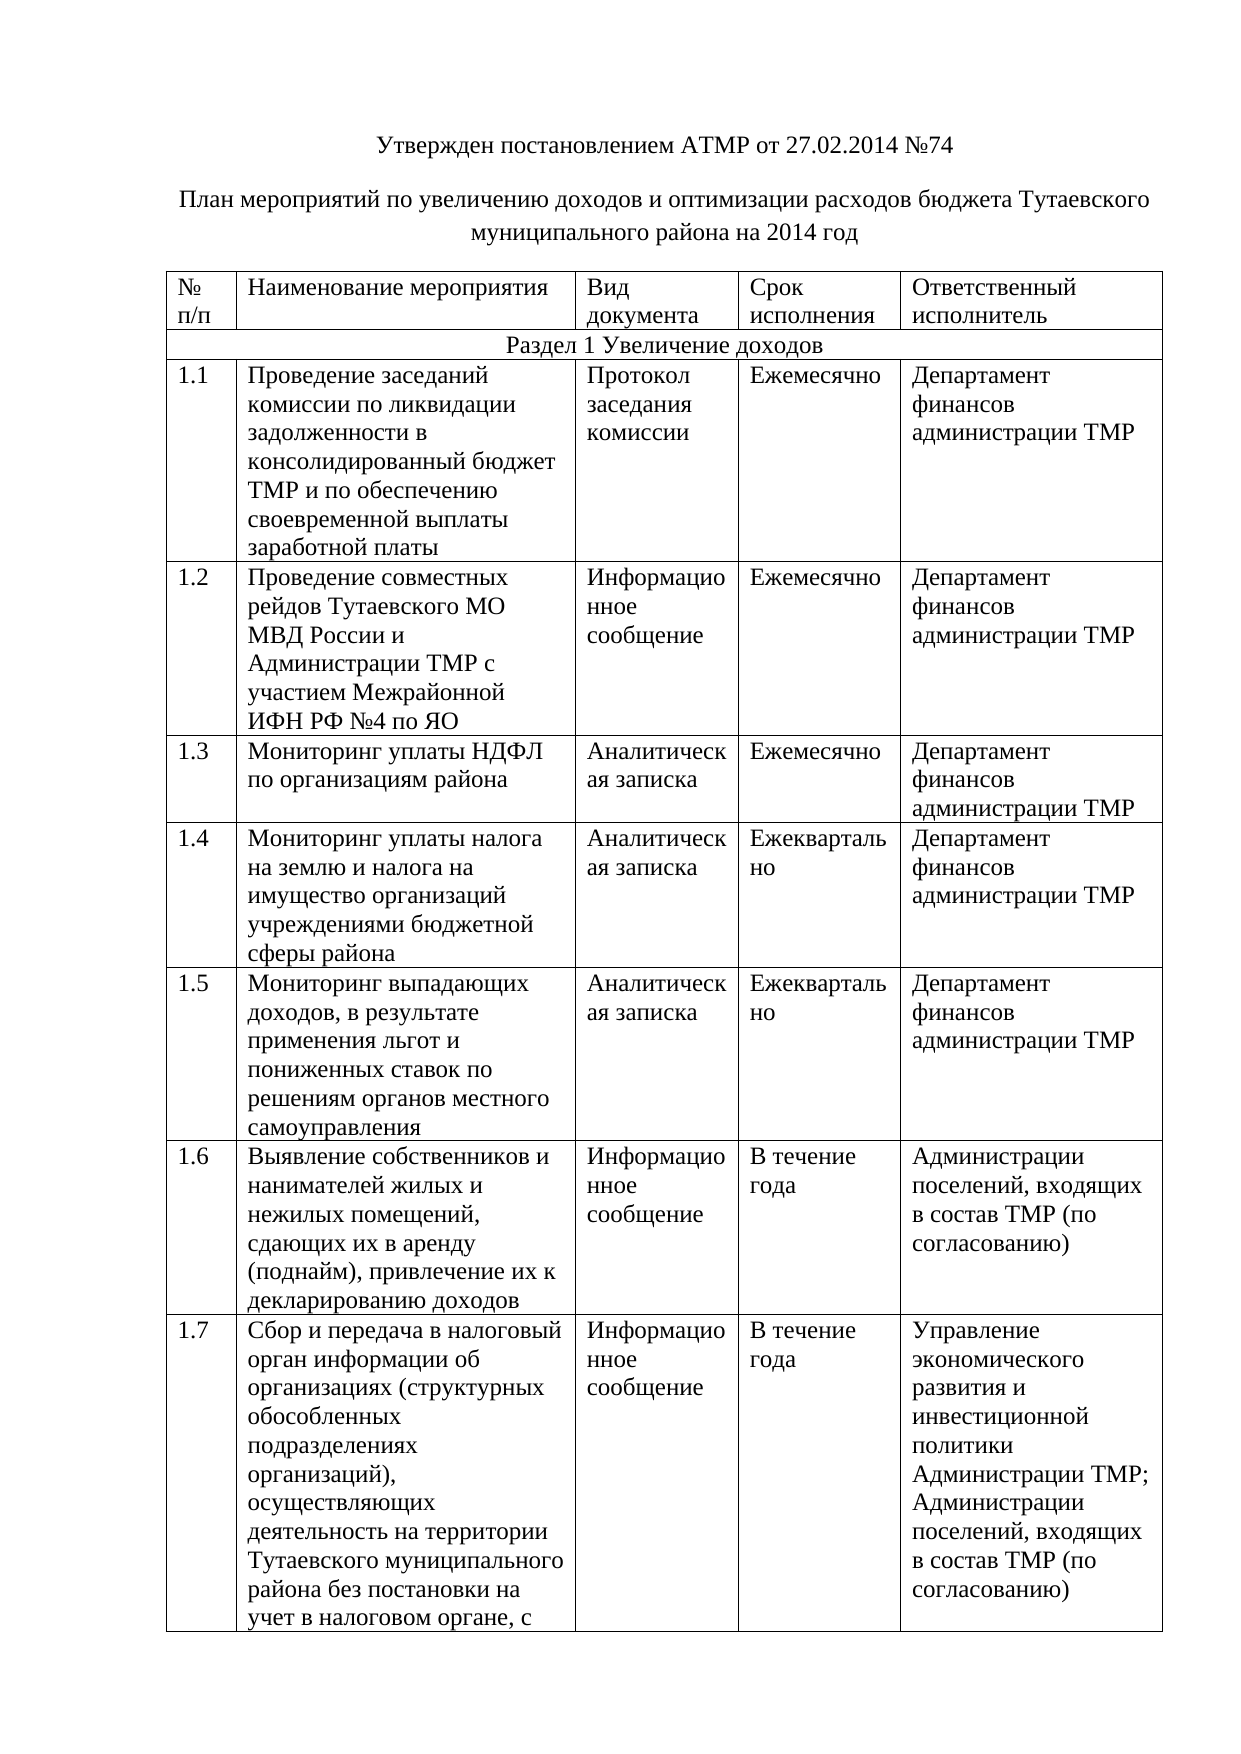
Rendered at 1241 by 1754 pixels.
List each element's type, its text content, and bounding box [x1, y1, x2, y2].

table_header Срок исполнения [739, 272, 900, 329]
table_cell 1.4 [167, 823, 236, 967]
table_cell Ежемесячно [739, 562, 900, 735]
table_cell Ежеквартально [739, 823, 900, 967]
table_cell Проведение совместных рейдов Тутаевского МО МВД России и Администрации ТМР с участием Межрайонной ИФН РФ №4 по ЯО [237, 562, 575, 735]
table_cell Раздел 1 Увеличение доходов [167, 330, 1162, 359]
table_cell Выявление собственников и нанимателей жилых и нежилых помещений, сдающих их в аренду (поднайм), привлечение их к декларированию доходов [237, 1141, 575, 1314]
table_cell Ежемесячно [739, 360, 900, 561]
table_cell 1.6 [167, 1141, 236, 1314]
table_cell Департамент финансов администрации ТМР [901, 562, 1162, 735]
table_cell Протокол заседания комиссии [576, 360, 738, 561]
table_cell Департамент финансов администрации ТМР [901, 736, 1162, 822]
table_cell Департамент финансов администрации ТМР [901, 360, 1162, 561]
text План мероприятий по увеличению доходов и оптимизации расходов бюджета Тутаевского муниципального района на 2014 год [177, 184, 1152, 245]
table_cell Мониторинг уплаты НДФЛ по организациям района [237, 736, 575, 822]
table_cell Аналитическая записка [576, 823, 738, 967]
table_cell 1.3 [167, 736, 236, 822]
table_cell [237, 1315, 575, 1631]
text Утвержден постановлением АТМР от 27.02.2014 №74 [177, 130, 1152, 158]
table_cell Аналитическая записка [576, 968, 738, 1140]
table_cell Администрации поселений, входящих в состав ТМР (по согласованию) [901, 1141, 1162, 1314]
table_cell Аналитическая записка [576, 736, 738, 822]
table_cell Мониторинг уплаты налога на землю и налога на имущество организаций учреждениями бюджетной сферы района [237, 823, 575, 967]
table_cell Департамент финансов администрации ТМР [901, 968, 1162, 1140]
table_cell Департамент финансов администрации ТМР [901, 823, 1162, 967]
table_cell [901, 1315, 1162, 1631]
table_header Ответственный исполнитель [901, 272, 1162, 329]
table_cell 1.1 [167, 360, 236, 561]
table_header № п/п [167, 272, 236, 329]
table_header Вид документа [576, 272, 738, 329]
table_cell 1.7 [167, 1315, 236, 1631]
table_cell Мониторинг выпадающих доходов, в результате применения льгот и пониженных ставок по решениям органов местного самоуправления [237, 968, 575, 1140]
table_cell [576, 1315, 738, 1631]
table_cell Информационное сообщение [576, 1141, 738, 1314]
table_cell В течение года [739, 1315, 900, 1631]
table_cell Информационное сообщение [576, 562, 738, 735]
table_cell Проведение заседаний комиссии по ликвидации задолженности в консолидированный бюджет ТМР и по обеспечению своевременной выплаты заработной платы [237, 360, 575, 561]
table_cell Ежеквартально [739, 968, 900, 1140]
table_cell 1.2 [167, 562, 236, 735]
table_header Наименование мероприятия [237, 272, 575, 329]
table_cell Ежемесячно [739, 736, 900, 822]
table_cell 1.5 [167, 968, 236, 1140]
table_cell В течение года [739, 1141, 900, 1314]
